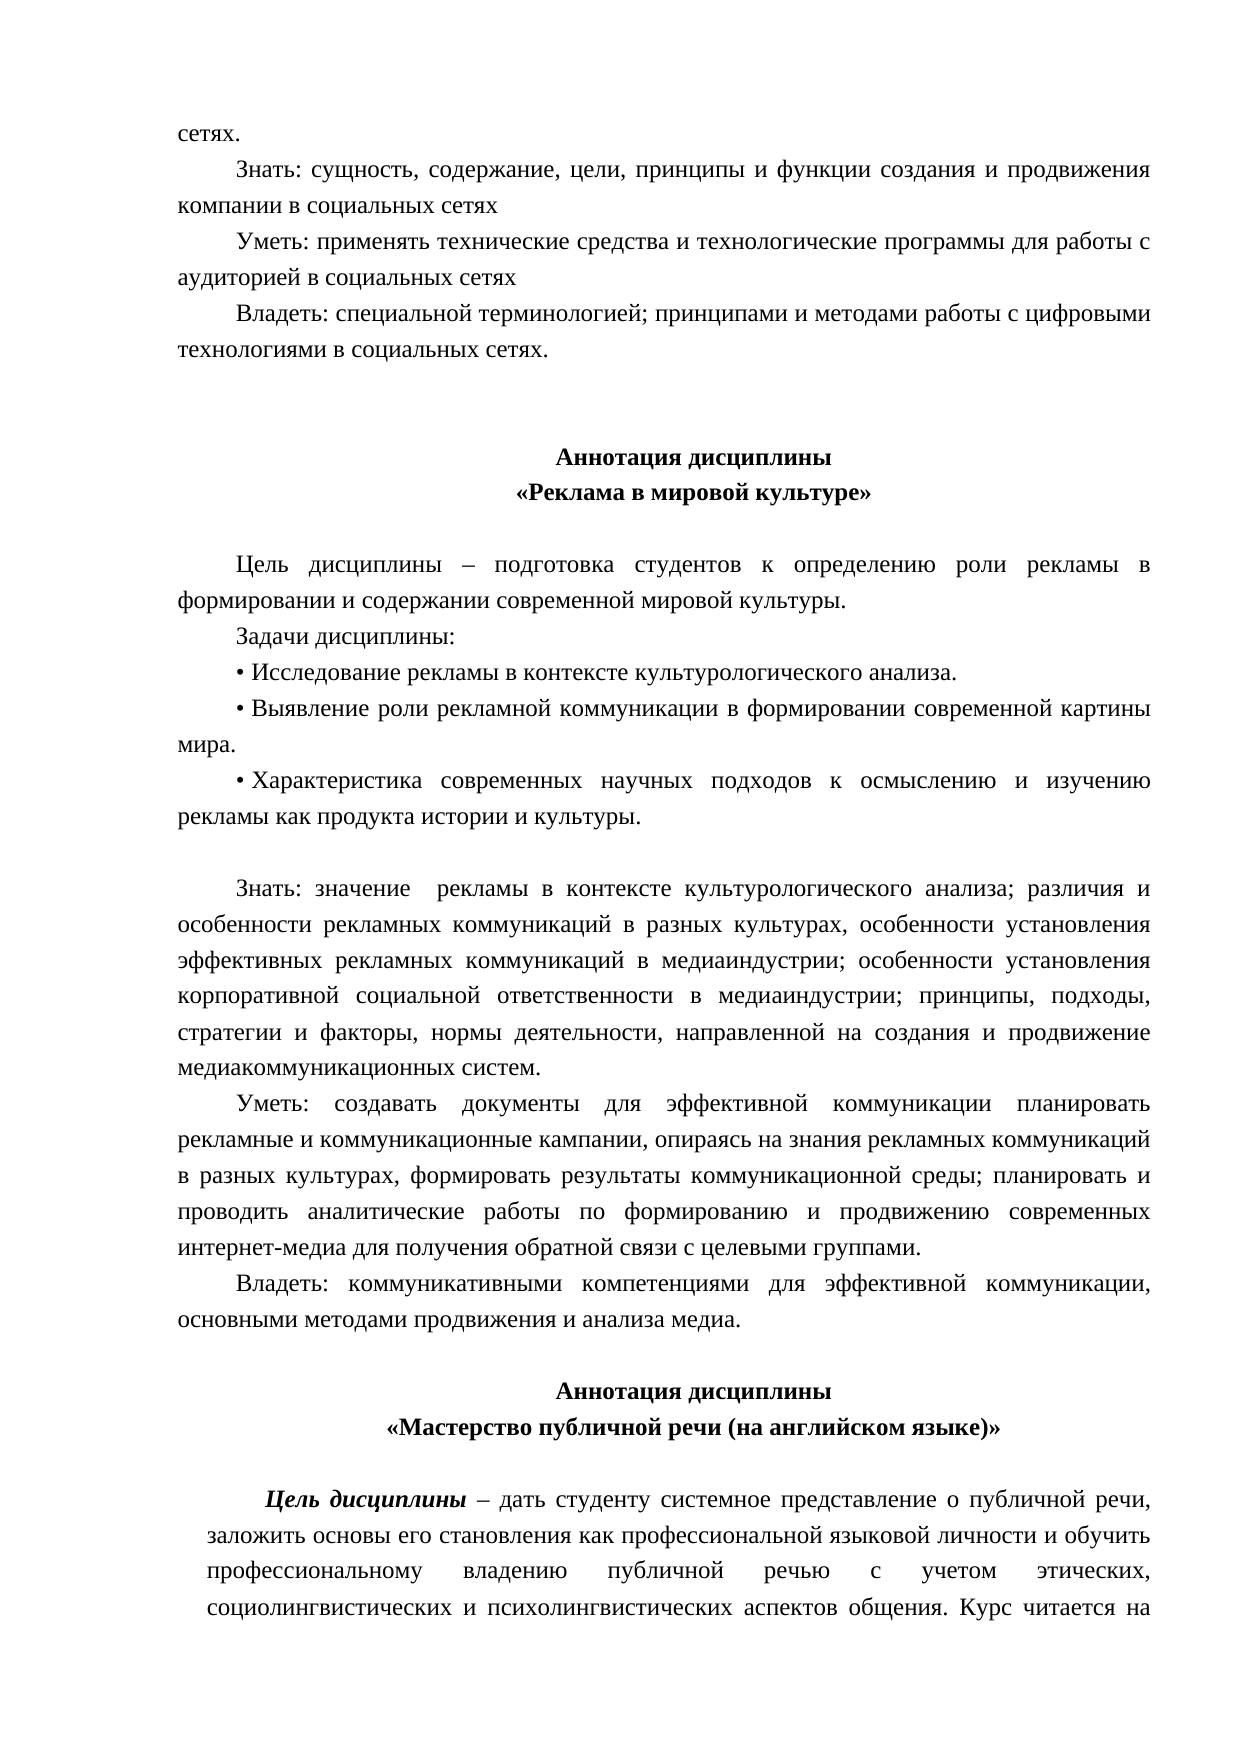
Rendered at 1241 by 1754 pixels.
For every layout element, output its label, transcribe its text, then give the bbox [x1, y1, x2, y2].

text Уметь: применять технические средства и технологические программы для работы с аудиторией в социальных сетях [177, 226, 1152, 291]
text «Мастерство публичной речи (на английском языке)» [177, 1412, 1152, 1441]
text Владеть: специальной терминологией; принципами и методами работы с цифровыми технологиями в социальных сетях. [177, 298, 1152, 362]
text Владеть: коммуникативными компетенциями для эффективной коммуникации, основными методами продвижения и анализа медиа. [177, 1268, 1152, 1333]
text «Реклама в мировой культуре» [177, 477, 1152, 506]
text • Исследование рекламы в контексте культурологического анализа. [177, 657, 1152, 686]
text Знать: значение рекламы в контексте культурологического анализа; различия и особенности рекламных коммуникаций в разных культурах, особенности установления эффективных рекламных коммуникаций в медиаиндустрии; особенности установления корпоративной социальной ответственности в медиаиндустрии; принципы, подходы, стратегии и факторы, нормы деятельности, направленной на создания и продвижение медиакоммуникационных систем. [177, 873, 1152, 1081]
text • Выявление роли рекламной коммуникации в формировании современной картины мира. [177, 693, 1152, 758]
text Цель дисциплины – подготовка студентов к определению роли рекламы в формировании и содержании современной мировой культуры. [177, 549, 1152, 614]
text Задачи дисциплины: [177, 621, 1152, 650]
text • Характеристика современных научных подходов к осмыслению и изучению рекламы как продукта истории и культуры. [177, 765, 1152, 830]
text Аннотация дисциплины [177, 442, 1152, 470]
text Уметь: создавать документы для эффективной коммуникации планировать рекламные и коммуникационные кампании, опираясь на знания рекламных коммуникаций в разных культурах, формировать результаты коммуникационной среды; планировать и проводить аналитические работы по формированию и продвижению современных интернет-медиа для получения обратной связи с целевыми группами. [177, 1088, 1152, 1261]
text Аннотация дисциплины [177, 1376, 1152, 1405]
text Знать: сущность, содержание, цели, принципы и функции создания и продвижения компании в социальных сетях [177, 154, 1152, 219]
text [177, 118, 1152, 147]
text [207, 1484, 1152, 1620]
